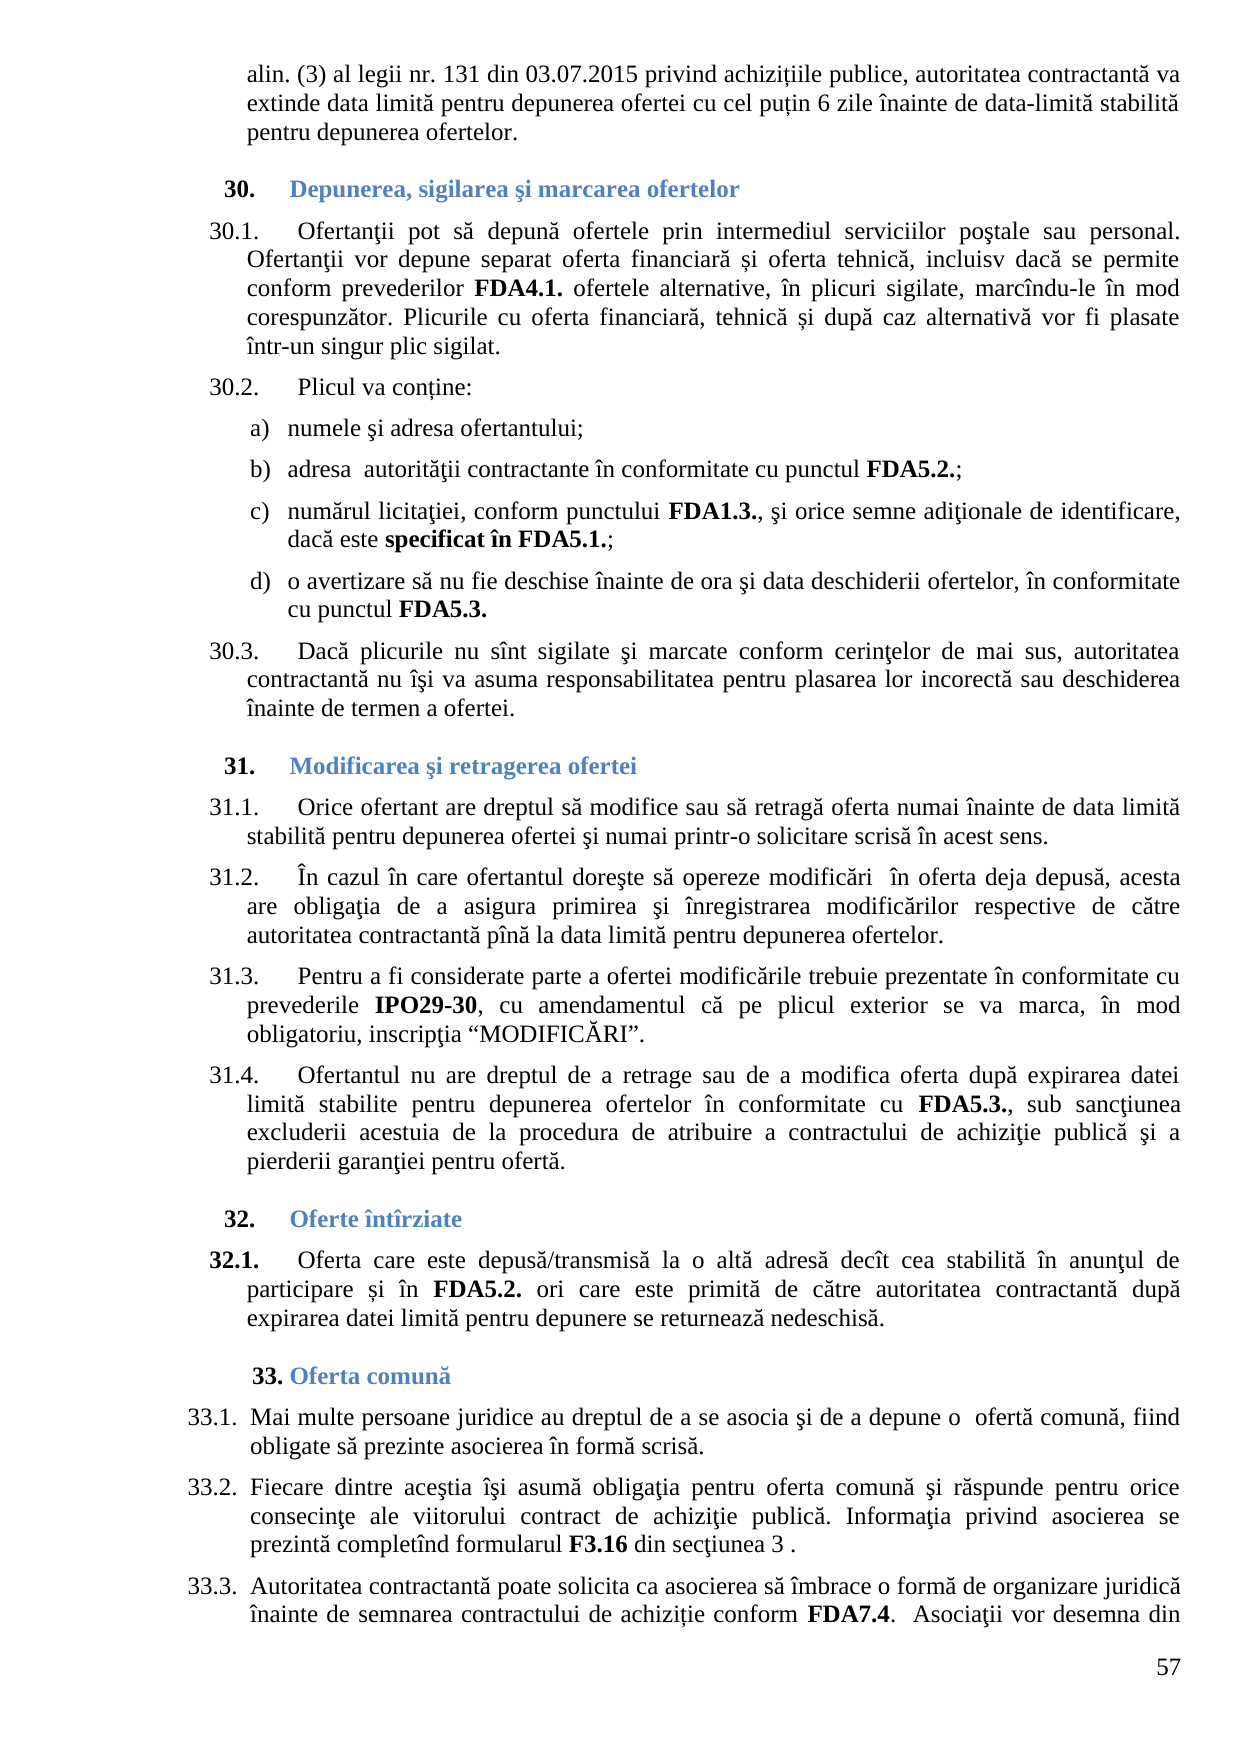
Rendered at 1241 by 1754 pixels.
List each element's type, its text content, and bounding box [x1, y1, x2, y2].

list Ofertanţii pot să depună ofertele prin intermediul serviciilor poştale sau personal. Ofertanţii vor depune separat oferta financiară și oferta tehnică, incluisv dacă se permite conform prevederilor FDA4.1. ofertele alternative, în plicuri sigilate, marcîndu-le în mod corespunzător. Plicurile cu oferta financiară, tehnică și după caz alternativă vor fi plasate într-un singur plic sigilat. [209, 216, 1181, 359]
list Oferta care este depusă/transmisă la o altă adresă decît cea stabilită în anunţul de participare și în FDA5.2. ori care este primită de către autoritatea contractantă după expirarea datei limită pentru depunere se returnează nedeschisă. [209, 1245, 1181, 1332]
list Modificarea şi retragerea ofertei [224, 751, 1181, 780]
list Ofertantul nu are dreptul de a retrage sau de a modifica oferta după expirarea datei limită stabilite pentru depunerea ofertelor în conformitate cu FDA5.3., sub sancţiunea excluderii acestuia de la procedura de atribuire a contractului de achiziţie publică şi a pierderii garanţiei pentru ofertă. [209, 1060, 1181, 1175]
list Plicul va conține: [209, 372, 1181, 401]
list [187, 1571, 1181, 1628]
list Orice ofertant are dreptul să modifice sau să retragă oferta numai înainte de data limită stabilită pentru depunerea ofertei şi numai printr-o solicitare scrisă în acest sens. [209, 792, 1181, 850]
list numele şi adresa ofertantului; [250, 413, 1181, 442]
list o avertizare să nu fie deschise înainte de ora şi data deschiderii ofertelor, în conformitate cu punctul FDA5.3. [250, 566, 1181, 623]
list Depunerea, sigilarea şi marcarea ofertelor [224, 174, 1181, 203]
list Fiecare dintre aceştia îşi asumă obligaţia pentru oferta comună şi răspunde pentru orice consecinţe ale viitorului contract de achiziţie publică. Informaţia privind asocierea se prezintă completînd formularul F3.16 din secţiunea 3 . [187, 1472, 1181, 1558]
list numărul licitaţiei, conform punctului FDA1.3., şi orice semne adiţionale de identificare, dacă este specificat în FDA5.1.; [250, 496, 1181, 553]
list adresa autorităţii contractante în conformitate cu punctul FDA5.2.; [250, 454, 1181, 483]
list Oferta comună [252, 1361, 1181, 1389]
list Mai multe persoane juridice au dreptul de a se asocia şi de a depune o ofertă comună, fiind obligate să prezinte asocierea în formă scrisă. [187, 1402, 1181, 1459]
list Dacă plicurile nu sînt sigilate şi marcate conform cerinţelor de mai sus, autoritatea contractantă nu îşi va asuma responsabilitatea pentru plasarea lor incorectă sau deschiderea înainte de termen a ofertei. [209, 636, 1181, 722]
list În cazul în care ofertantul doreşte să opereze modificări în oferta deja depusă, acesta are obligaţia de a asigura primirea şi înregistrarea modificărilor respective de către autoritatea contractantă pînă la data limită pentru depunerea ofertelor. [209, 862, 1181, 949]
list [209, 59, 1181, 145]
list Pentru a fi considerate parte a ofertei modificările trebuie prezentate în conformitate cu prevederile IPO29-30, cu amendamentul că pe plicul exterior se va marca, în mod obligatoriu, inscripţia “MODIFICĂRI”. [209, 961, 1181, 1047]
list Oferte întîrziate [224, 1204, 1181, 1233]
